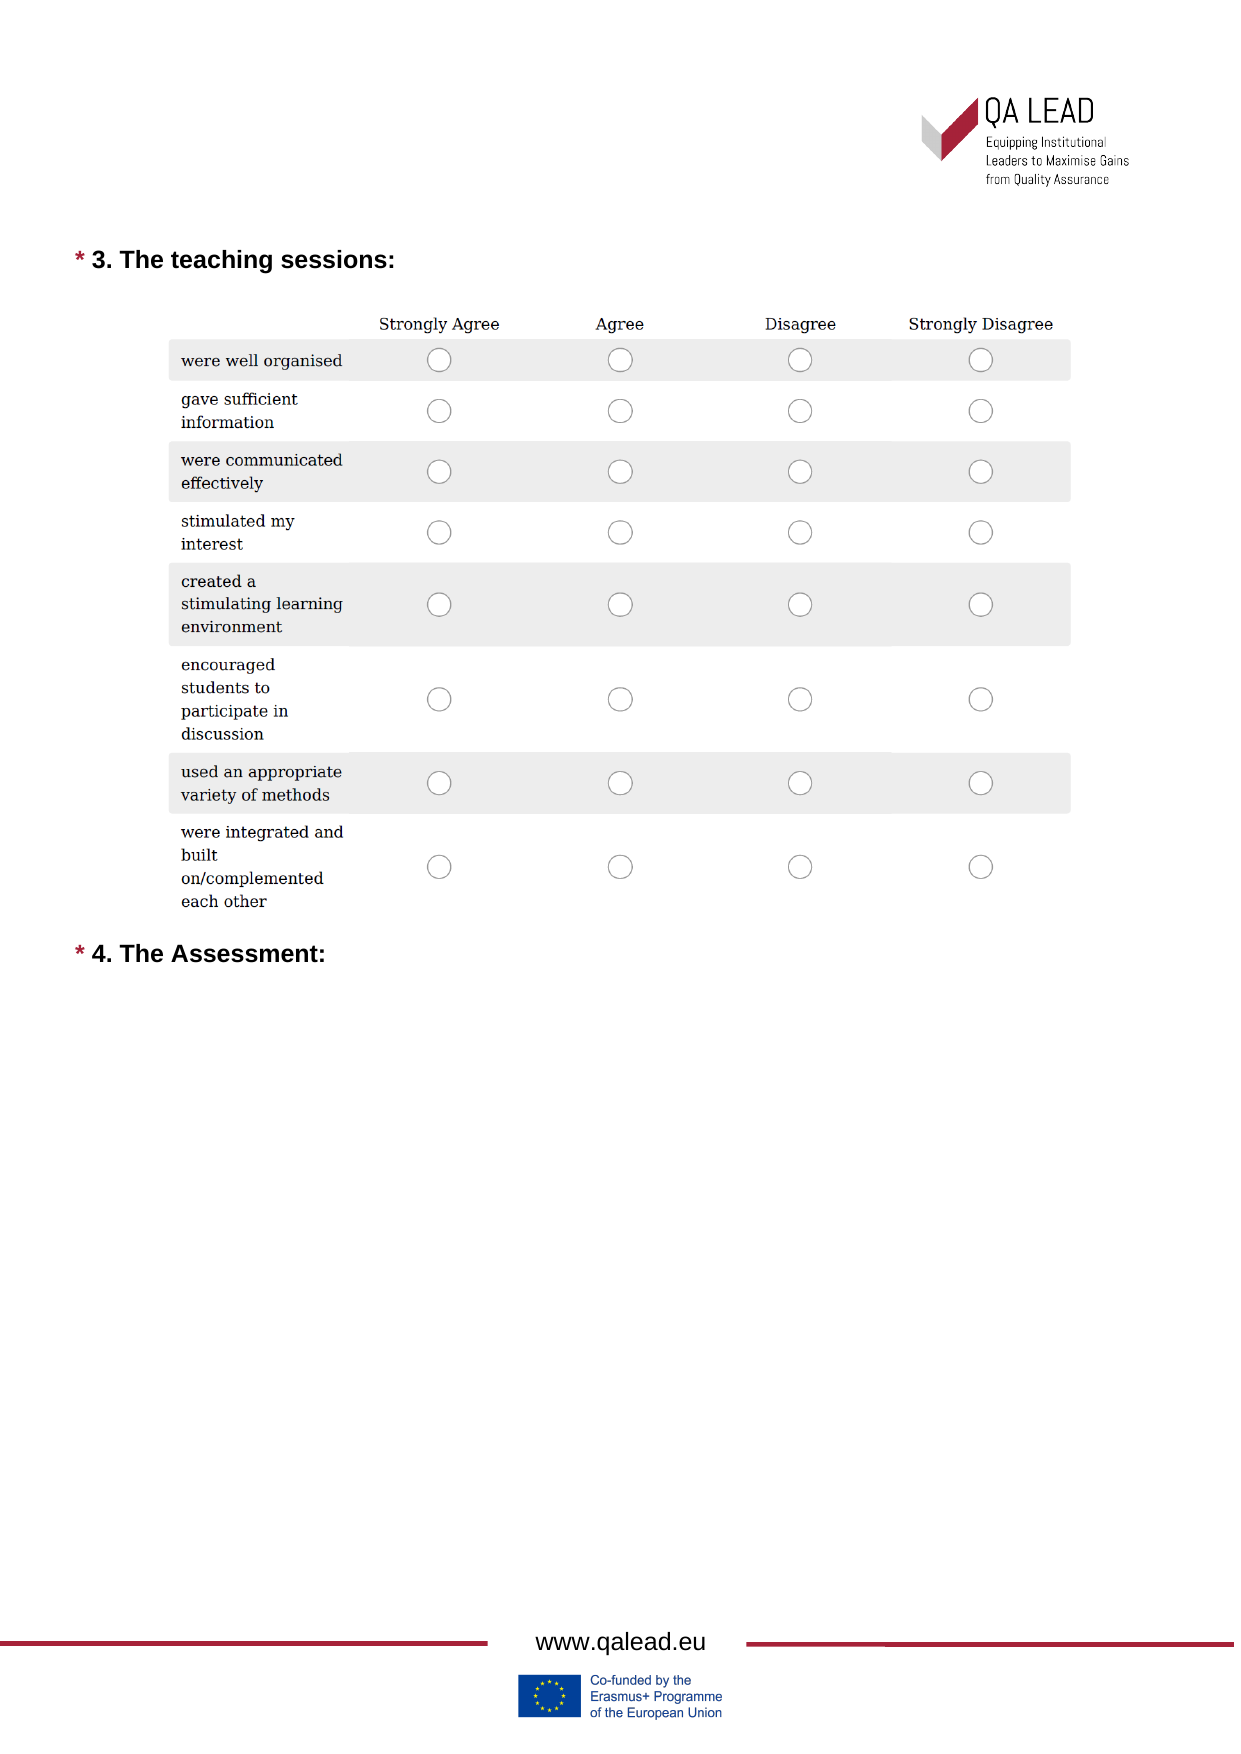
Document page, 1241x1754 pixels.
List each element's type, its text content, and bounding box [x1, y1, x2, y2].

picture [906, 92, 1144, 192]
text * 3. The teaching sessions: [75, 245, 1165, 274]
picture [152, 302, 1088, 911]
text * 4. The Assessment: [75, 939, 1165, 968]
picture [518, 1672, 722, 1720]
